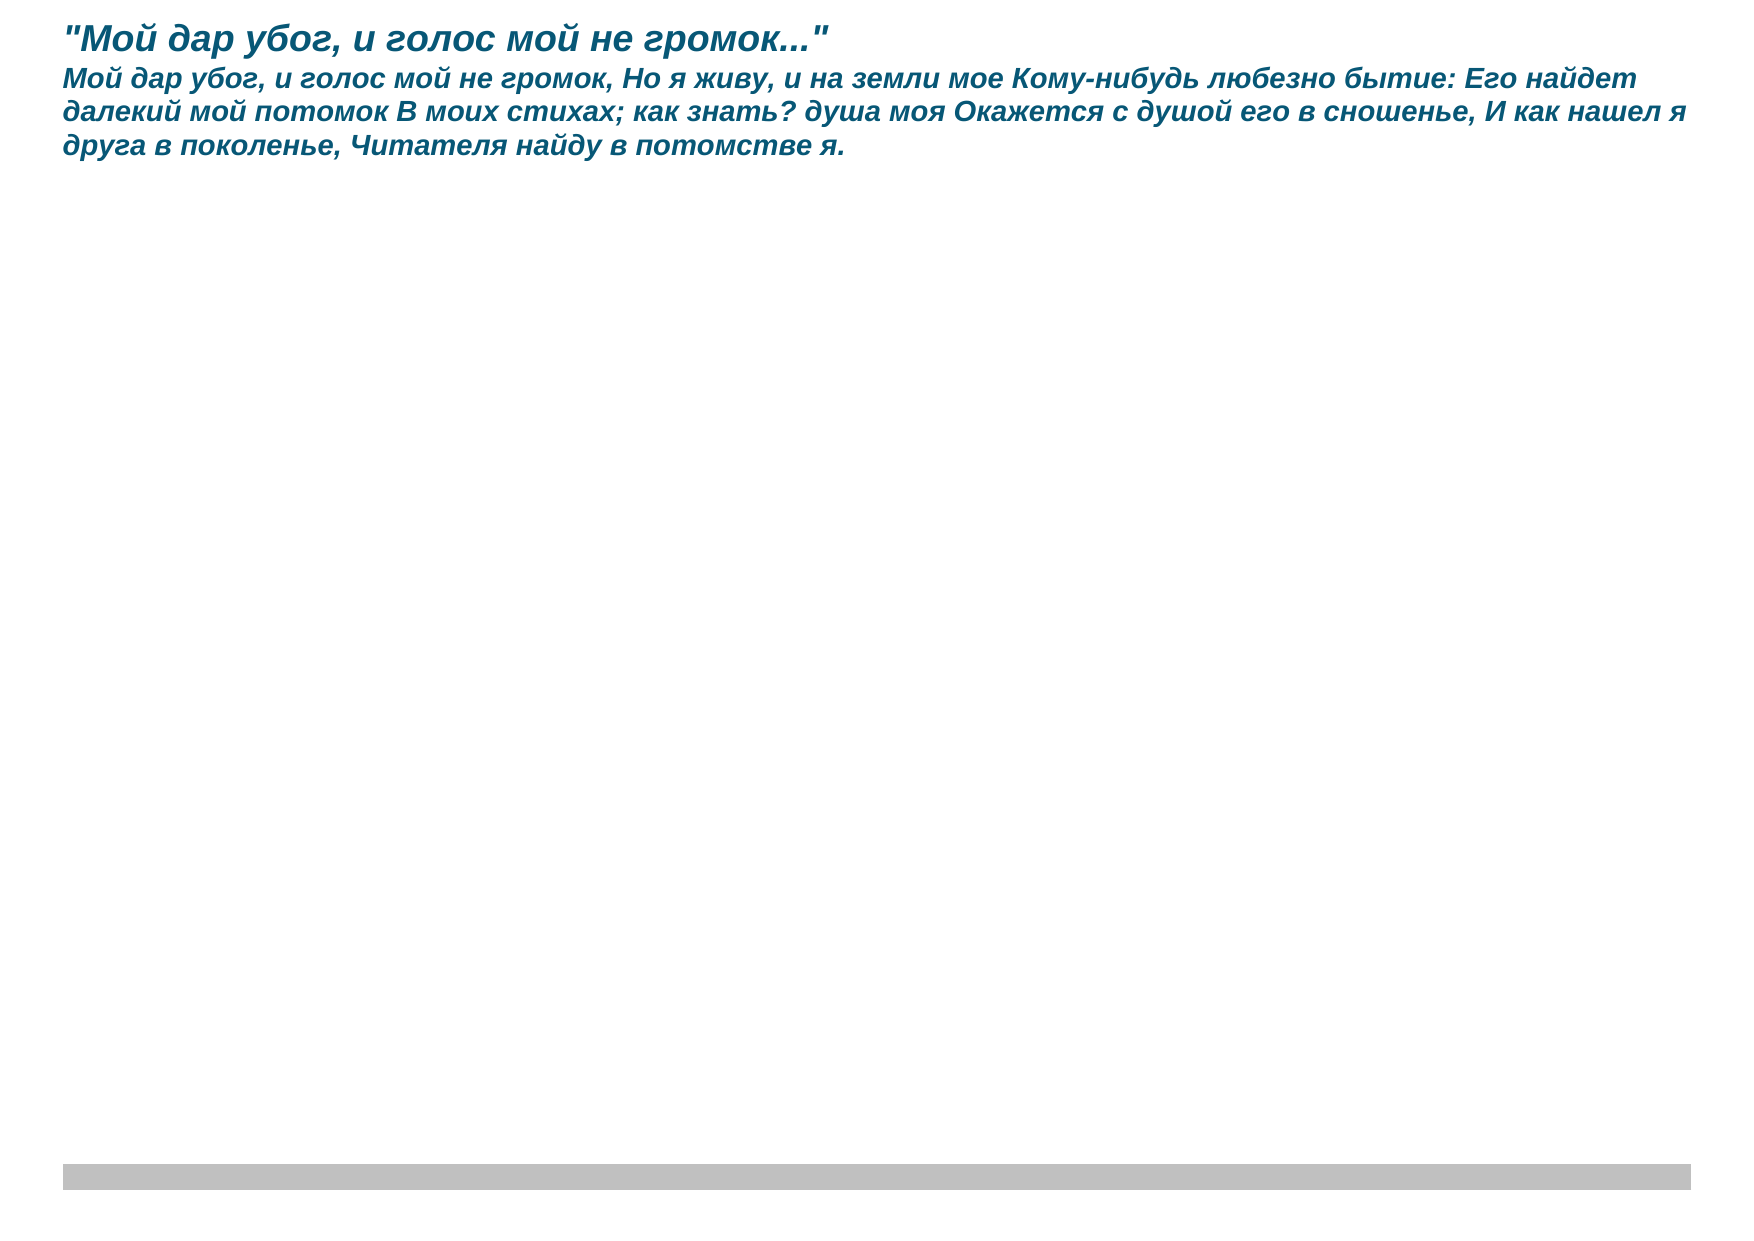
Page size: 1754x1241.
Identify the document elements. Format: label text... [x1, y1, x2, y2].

text Мой дар убог, и голос мой не громок, [62, 61, 1691, 161]
subtitle "Мой дар убог, и голос мой не громок..." [62, 17, 1691, 60]
